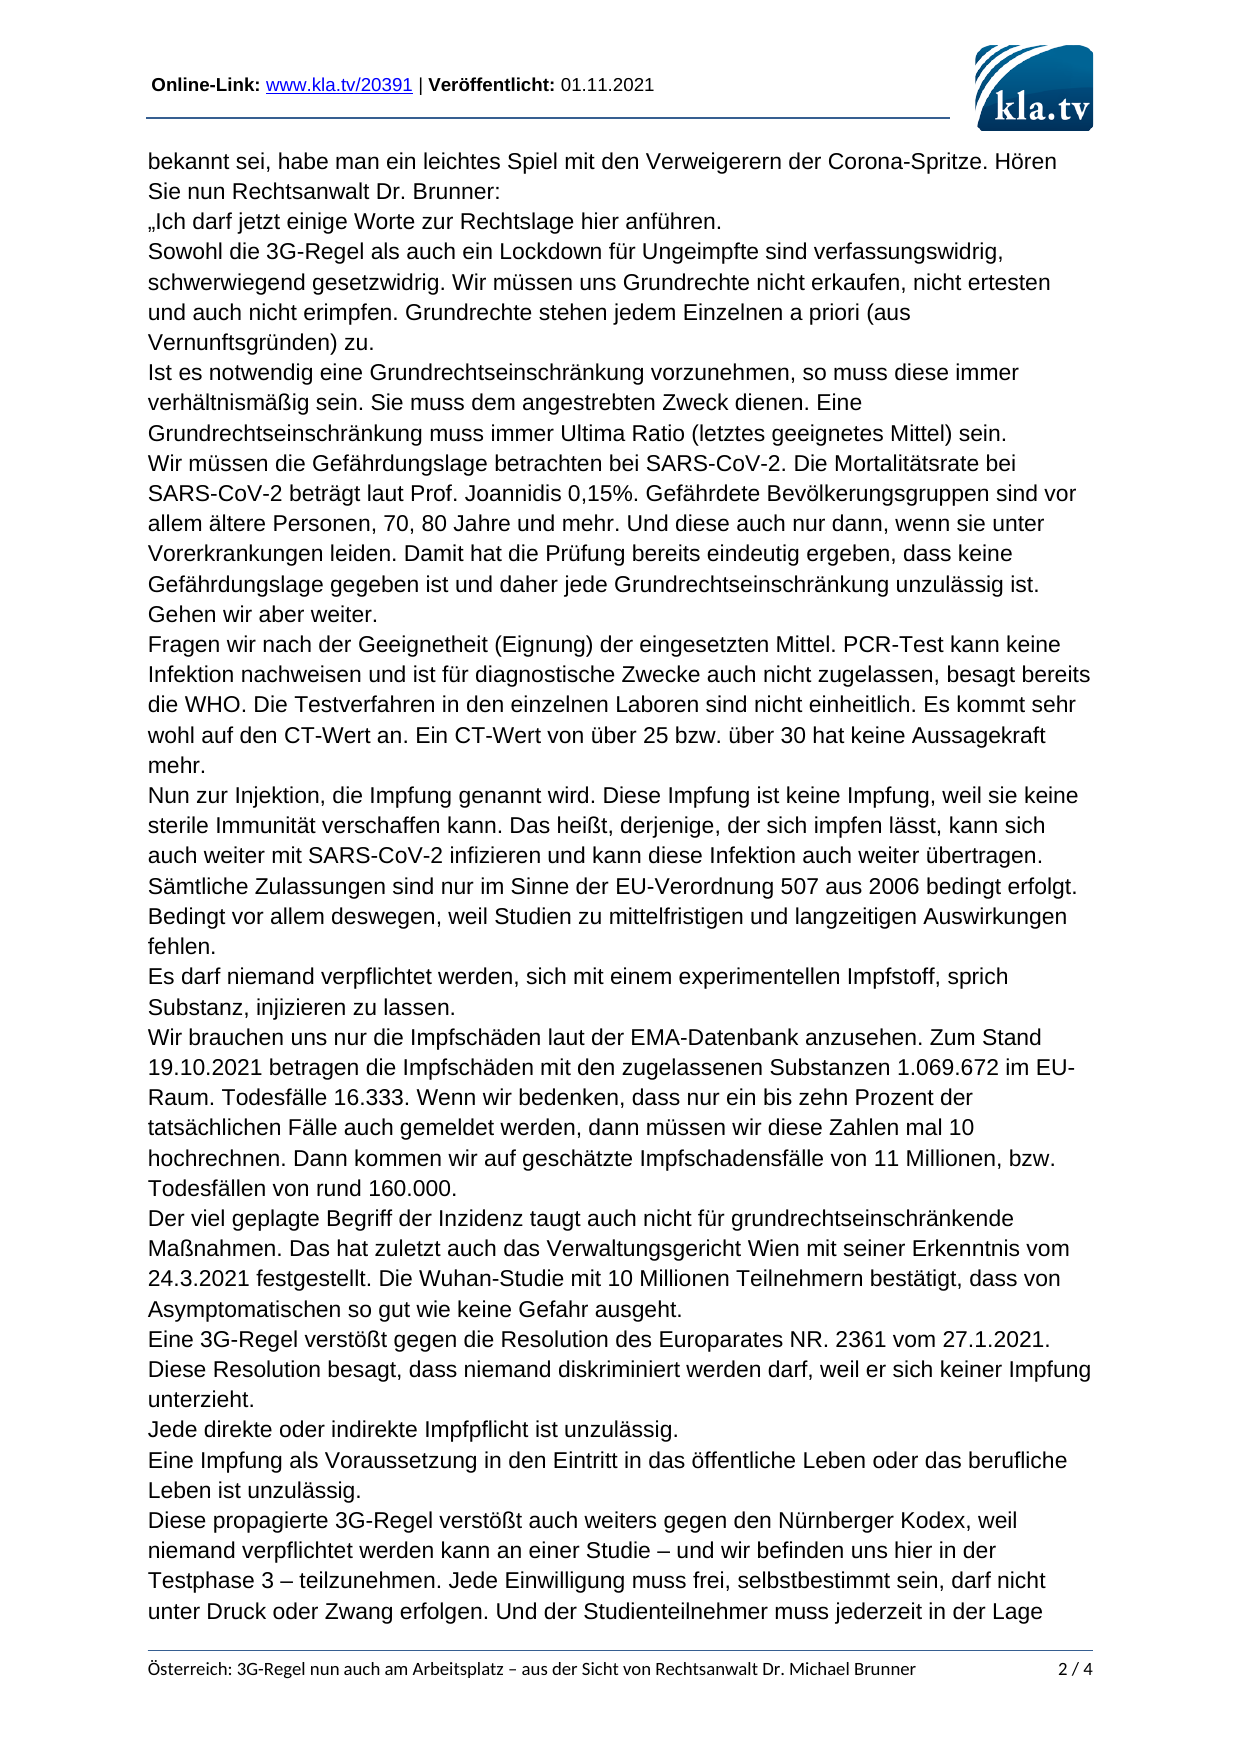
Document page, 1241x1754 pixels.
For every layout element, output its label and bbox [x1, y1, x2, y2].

text [148, 148, 1093, 1624]
